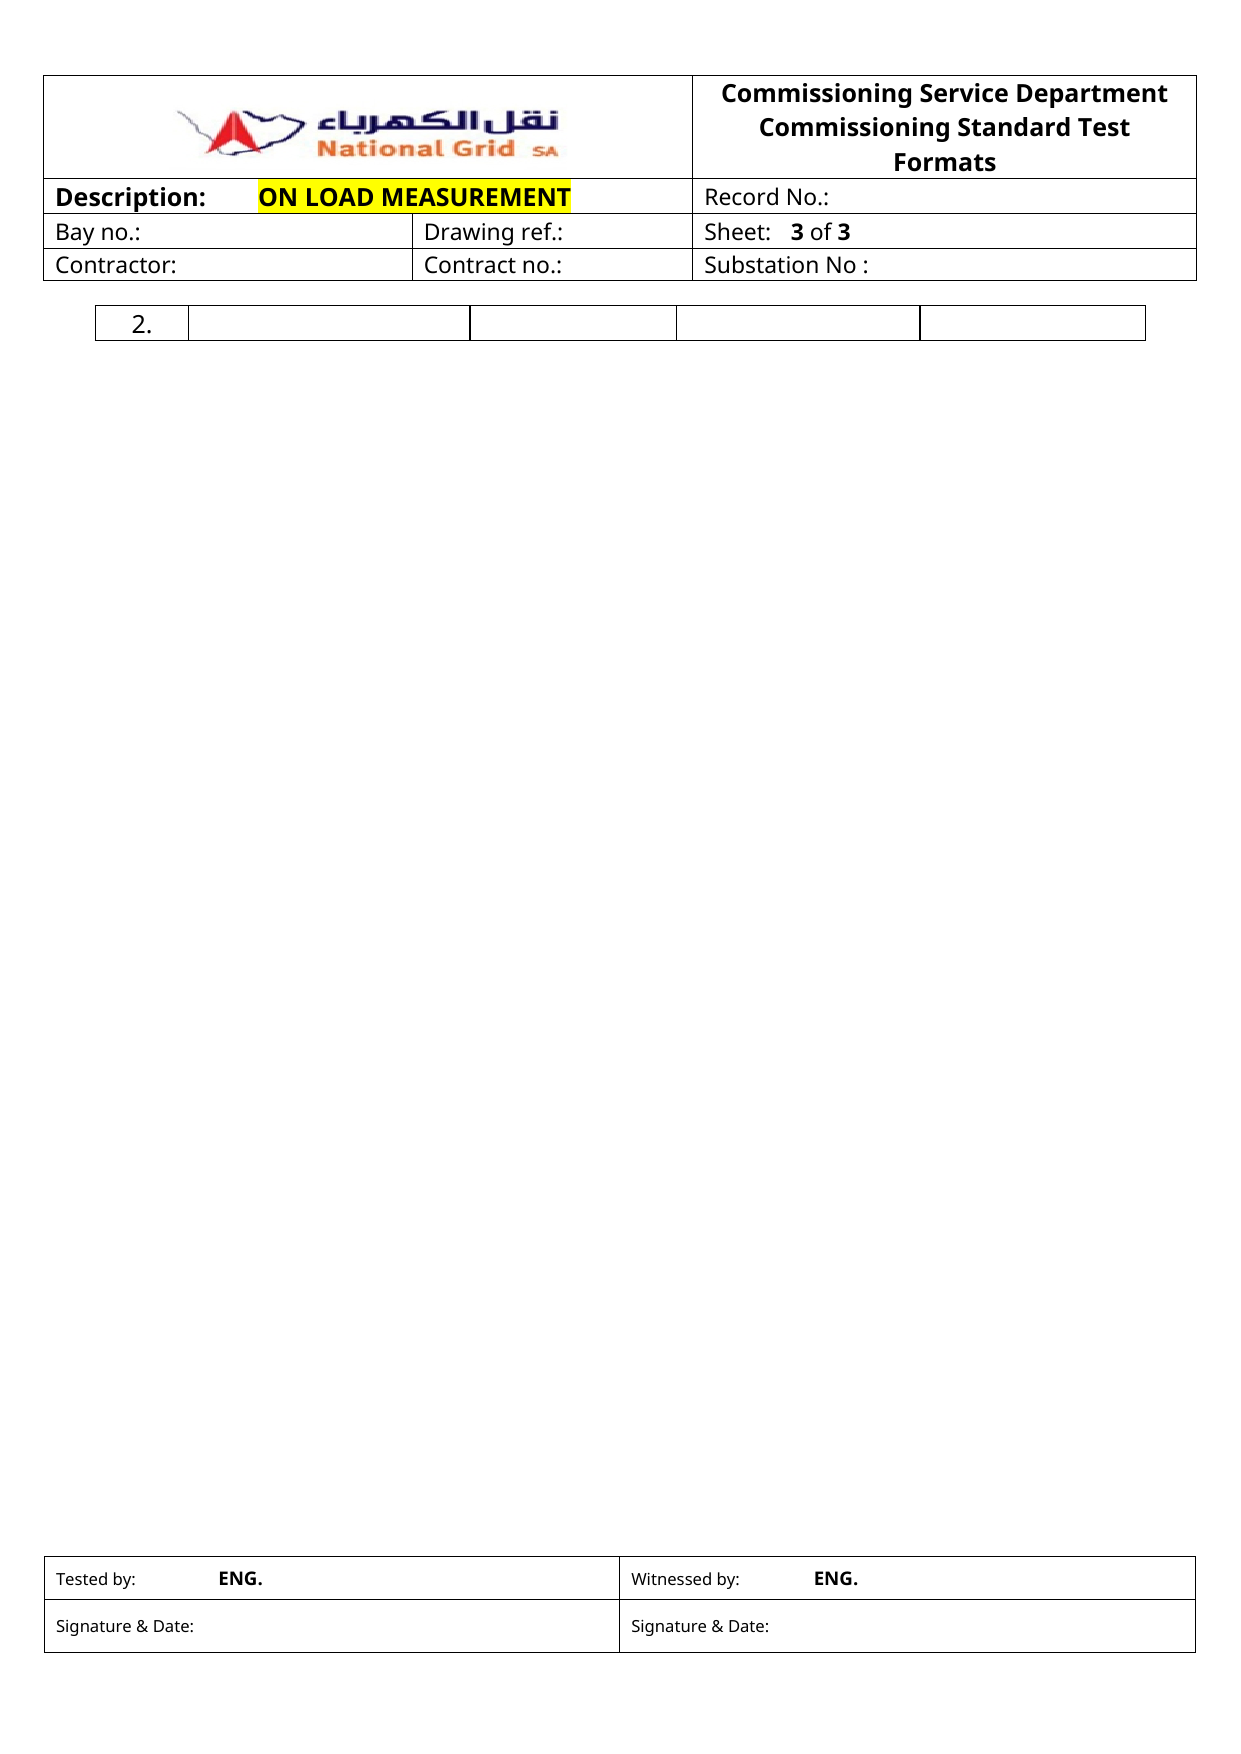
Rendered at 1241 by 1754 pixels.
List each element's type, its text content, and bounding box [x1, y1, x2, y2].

table_cell [471, 306, 676, 340]
table_cell [189, 306, 469, 340]
table_cell [921, 306, 1145, 340]
picture [169, 96, 568, 170]
table_cell 2. [96, 306, 188, 340]
table_cell [677, 306, 919, 340]
